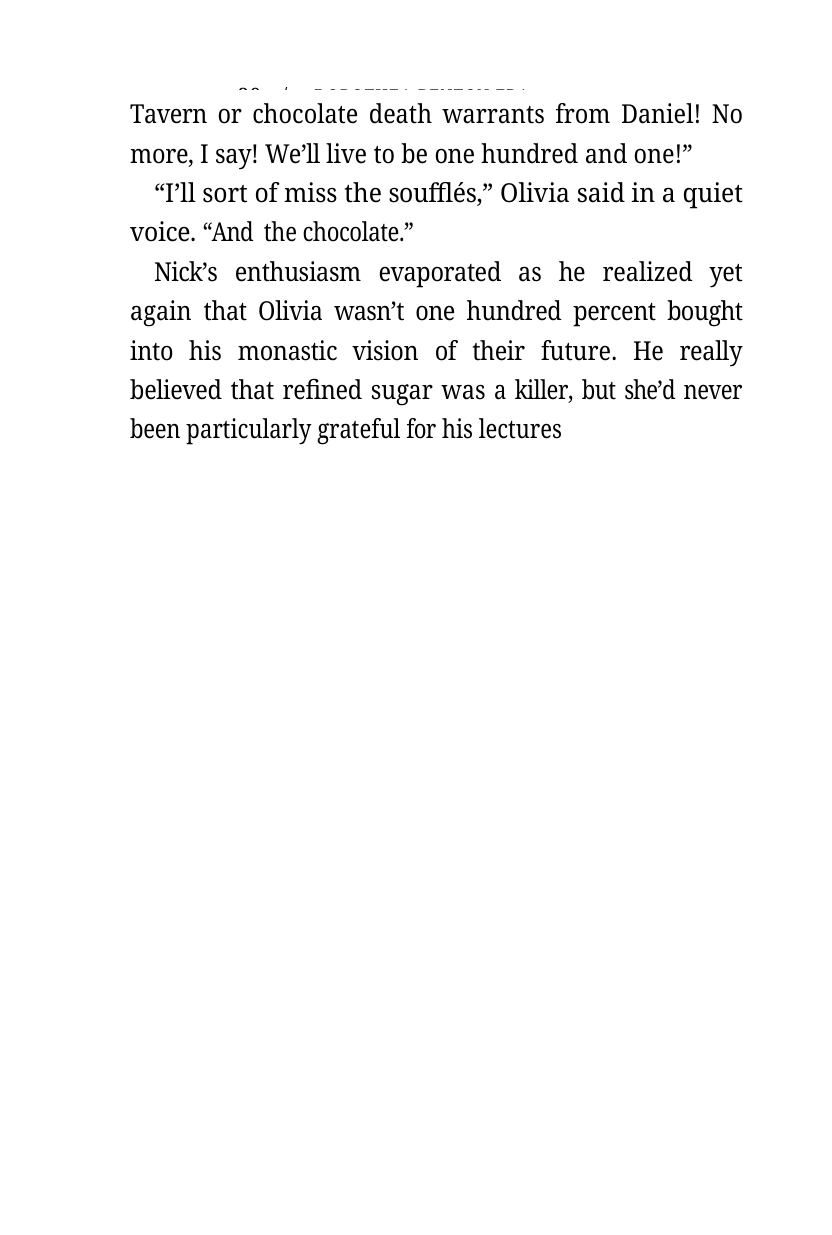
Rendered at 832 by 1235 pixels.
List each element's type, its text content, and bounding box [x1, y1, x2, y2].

text “I’ll sort of miss the soufflés,” Olivia said in a quiet voice. “And the chocolate.” [130, 174, 743, 249]
text Nick’s enthusiasm evaporated as he realized yet again that Olivia wasn’t one hundred percent bought into his monastic vision of their future. He really believed that refined sugar was a killer, but she’d never been particularly grateful for his lectures [130, 253, 743, 446]
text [130, 96, 743, 171]
